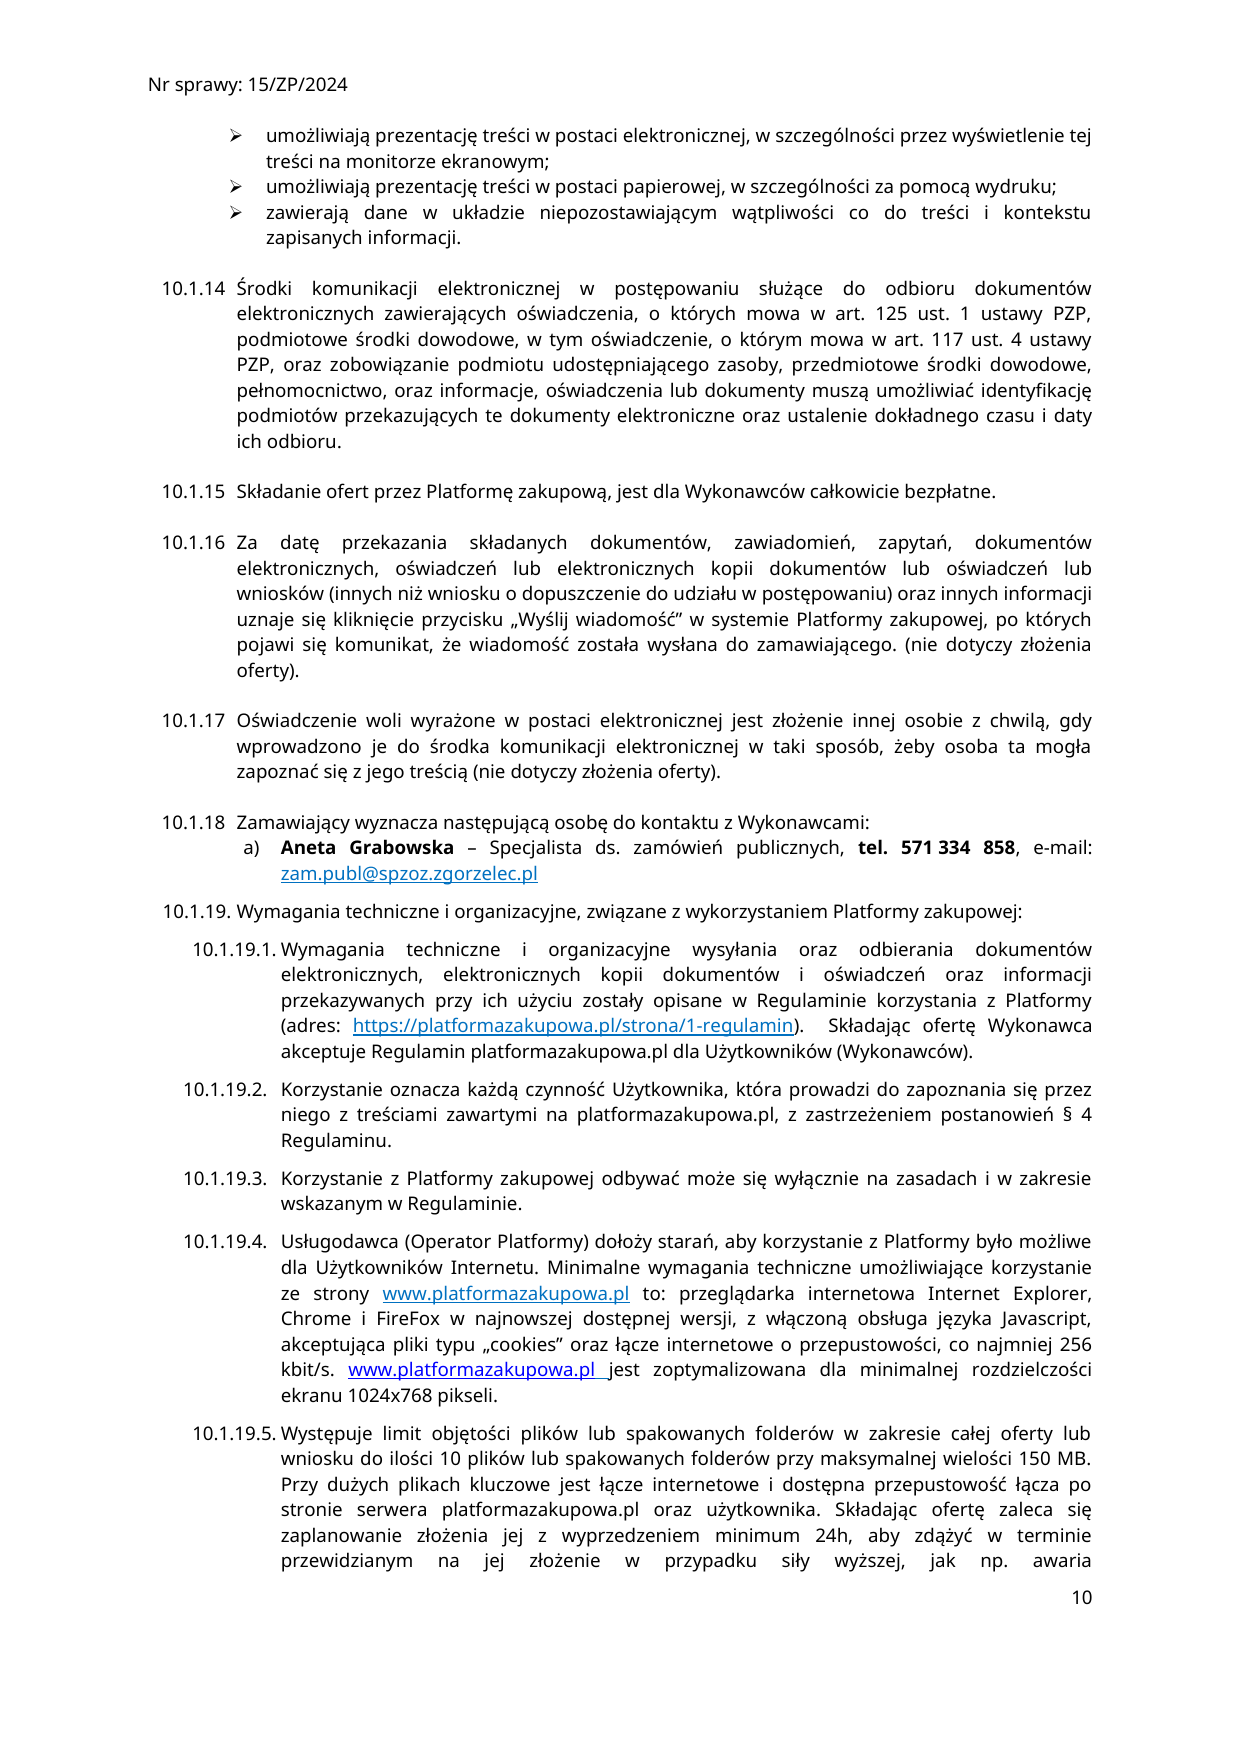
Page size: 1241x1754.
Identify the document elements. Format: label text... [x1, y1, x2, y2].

list umożliwiają prezentację treści w postaci elektronicznej, w szczególności przez wyświetlenie tej treści na monitorze ekranowym; [228, 122, 1093, 173]
list Usługodawca (Operator Platformy) dołoży starań, aby korzystanie z Platformy było możliwe dla Użytkowników Internetu. Minimalne wymagania techniczne umożliwiające korzystanie ze strony www.platformazakupowa.pl to: przeglądarka internetowa Internet Explorer, Chrome i FireFox w najnowszej dostępnej wersji, z włączoną obsługa języka Javascript, akceptująca pliki typu „cookies” oraz łącze internetowe o przepustowości, co najmniej 256 kbit/s. www.platformazakupowa.pl jest zoptymalizowana dla minimalnej rozdzielczości ekranu 1024x768 pikseli. [183, 1229, 1093, 1407]
list umożliwiają prezentację treści w postaci papierowej, w szczególności za pomocą wydruku; [228, 173, 1093, 199]
list Aneta Grabowska – Specjalista ds. zamówień publicznych, tel. 571 334 858, e-mail: zam.publ@spzoz.zgorzelec.pl [243, 834, 1093, 886]
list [192, 1420, 1093, 1573]
list Wymagania techniczne i organizacyjne, związane z wykorzystaniem Platformy zakupowej: [162, 898, 1093, 923]
list Za datę przekazania składanych dokumentów, zawiadomień, zapytań, dokumentów elektronicznych, oświadczeń lub elektronicznych kopii dokumentów lub oświadczeń lub wniosków (innych niż wniosku o dopuszczenie do udziału w postępowaniu) oraz innych informacji uznaje się kliknięcie przycisku „Wyślij wiadomość” w systemie Platformy zakupowej, po których pojawi się komunikat, że wiadomość została wysłana do zamawiającego. (nie dotyczy złożenia oferty). [161, 529, 1093, 682]
list Zamawiający wyznacza następującą osobę do kontaktu z Wykonawcami: [161, 809, 1093, 834]
list Wymagania techniczne i organizacyjne wysyłania oraz odbierania dokumentów elektronicznych, elektronicznych kopii dokumentów i oświadczeń oraz informacji przekazywanych przy ich użyciu zostały opisane w Regulaminie korzystania z Platformy (adres: https://platformazakupowa.pl/strona/1-regulamin). Składając ofertę Wykonawca akceptuje Regulamin platformazakupowa.pl dla Użytkowników (Wykonawców). [192, 936, 1093, 1064]
list zawierają dane w układzie niepozostawiającym wątpliwości co do treści i kontekstu zapisanych informacji. [228, 199, 1093, 250]
list Korzystanie oznacza każdą czynność Użytkownika, która prowadzi do zapoznania się przez niego z treściami zawartymi na platformazakupowa.pl, z zastrzeżeniem postanowień § 4 Regulaminu. [183, 1076, 1093, 1153]
list Oświadczenie woli wyrażone w postaci elektronicznej jest złożenie innej osobie z chwilą, gdy wprowadzono je do środka komunikacji elektronicznej w taki sposób, żeby osoba ta mogła zapoznać się z jego treścią (nie dotyczy złożenia oferty). [161, 707, 1093, 784]
list Środki komunikacji elektronicznej w postępowaniu służące do odbioru dokumentów elektronicznych zawierających oświadczenia, o których mowa w art. 125 ust. 1 ustawy PZP, podmiotowe środki dowodowe, w tym oświadczenie, o którym mowa w art. 117 ust. 4 ustawy PZP, oraz zobowiązanie podmiotu udostępniającego zasoby, przedmiotowe środki dowodowe, pełnomocnictwo, oraz informacje, oświadczenia lub dokumenty muszą umożliwiać identyfikację podmiotów przekazujących te dokumenty elektroniczne oraz ustalenie dokładnego czasu i daty ich odbioru. [161, 275, 1093, 454]
list Składanie ofert przez Platformę zakupową, jest dla Wykonawców całkowicie bezpłatne. [161, 479, 1093, 504]
list Korzystanie z Platformy zakupowej odbywać może się wyłącznie na zasadach i w zakresie wskazanym w Regulaminie. [183, 1165, 1093, 1216]
